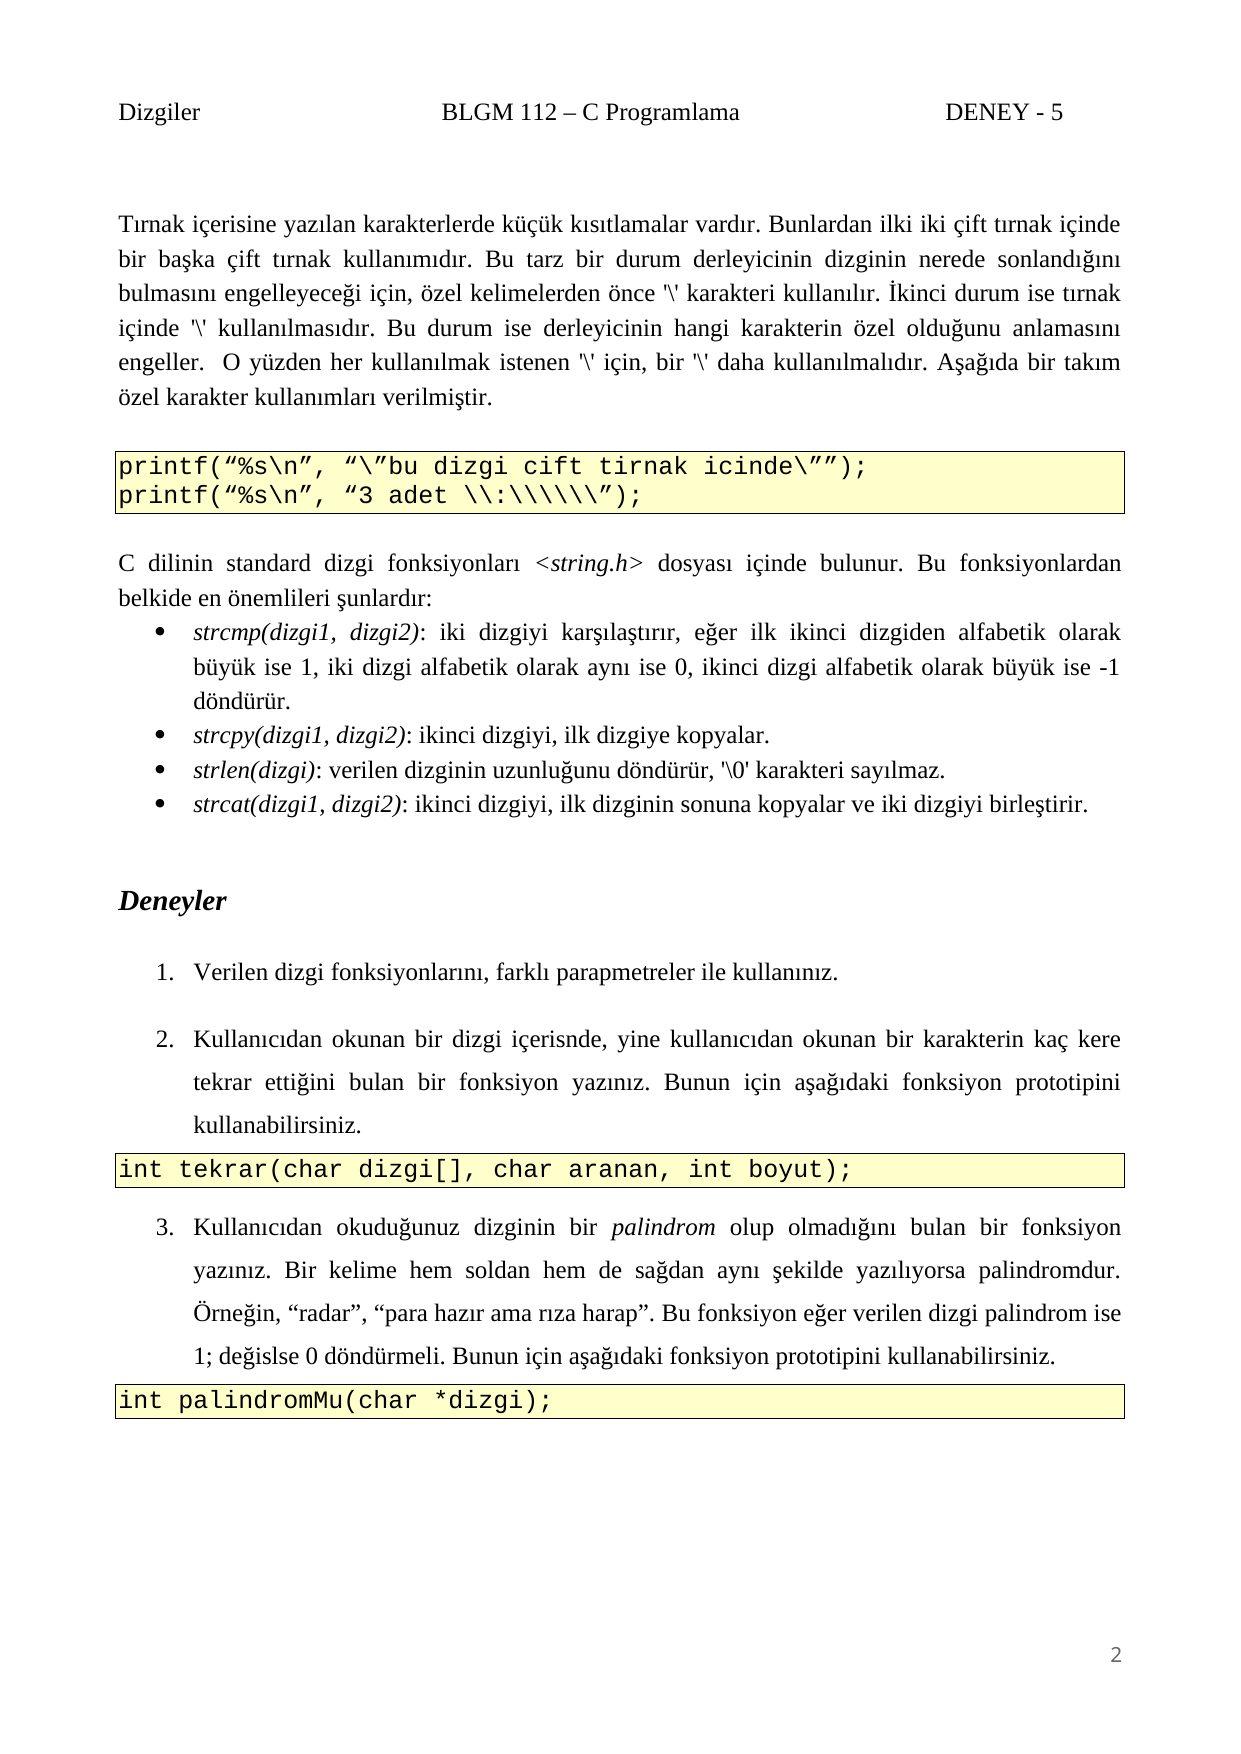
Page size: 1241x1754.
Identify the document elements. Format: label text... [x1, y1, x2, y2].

text printf(“%s\n”, “3 adet \\:\\\\\\”); [116, 479, 1124, 513]
text int tekrar(char dizgi[], char aranan, int boyut); [116, 1154, 1124, 1187]
list strcat(dizgi1, dizgi2): ikinci dizgiyi, ilk dizginin sonuna kopyalar ve iki dizgiyi birleştirir. [156, 789, 1122, 818]
text C dilinin standard dizgi fonksiyonları <string.h> dosyası içinde bulunur. Bu fonksiyonlardan belkide en önemlileri şunlardır: [118, 548, 1122, 611]
list strlen(dizgi): verilen dizginin uzunluğunu döndürür, '\0' karakteri sayılmaz. [156, 755, 1122, 784]
text Tırnak içerisine yazılan karakterlerde küçük kısıtlamalar vardır. Bunlardan ilki iki çift tırnak içinde bir başka çift tırnak kullanımıdır. Bu tarz bir durum derleyicinin dizginin nerede sonlandığını bulmasını engelleyeceği için, özel kelimelerden önce '\' karakteri kullanılır. İkinci durum ise tırnak içinde '\' kullanılmasıdır. Bu durum ise derleyicinin hangi karakterin özel olduğunu anlamasını engeller. O yüzden her kullanılmak istenen '\' için, bir '\' daha kullanılmalıdır. Aşağıda bir takım özel karakter kullanımları verilmiştir. [118, 209, 1122, 411]
text int palindromMu(char *dizgi); [116, 1385, 1124, 1418]
subtitle Deneyler [118, 883, 1122, 917]
list Verilen dizgi fonksiyonlarını, farklı parapmetreler ile kullanınız. [156, 957, 1122, 986]
text printf(“%s\n”, “\”bu dizgi cift tirnak icinde\””); [116, 452, 1124, 479]
list Kullanıcıdan okunan bir dizgi içerisnde, yine kullanıcıdan okunan bir karakterin kaç kere tekrar ettiğini bulan bir fonksiyon yazınız. Bunun için aşağıdaki fonksiyon prototipini kullanabilirsiniz. [156, 1024, 1122, 1139]
list strcmp(dizgi1, dizgi2): iki dizgiyi karşılaştırır, eğer ilk ikinci dizgiden alfabetik olarak büyük ise 1, iki dizgi alfabetik olarak aynı ise 0, ikinci dizgi alfabetik olarak büyük ise -1 döndürür. [156, 617, 1122, 715]
list strcpy(dizgi1, dizgi2): ikinci dizgiyi, ilk dizgiye kopyalar. [156, 721, 1122, 749]
list Kullanıcıdan okuduğunuz dizginin bir palindrom olup olmadığını bulan bir fonksiyon yazınız. Bir kelime hem soldan hem de sağdan aynı şekilde yazılıyorsa palindromdur. Örneğin, “radar”, “para hazır ama rıza harap”. Bu fonksiyon eğer verilen dizgi palindrom ise 1; değislse 0 döndürmeli. Bunun için aşağıdaki fonksiyon prototipini kullanabilirsiniz. [156, 1212, 1122, 1370]
